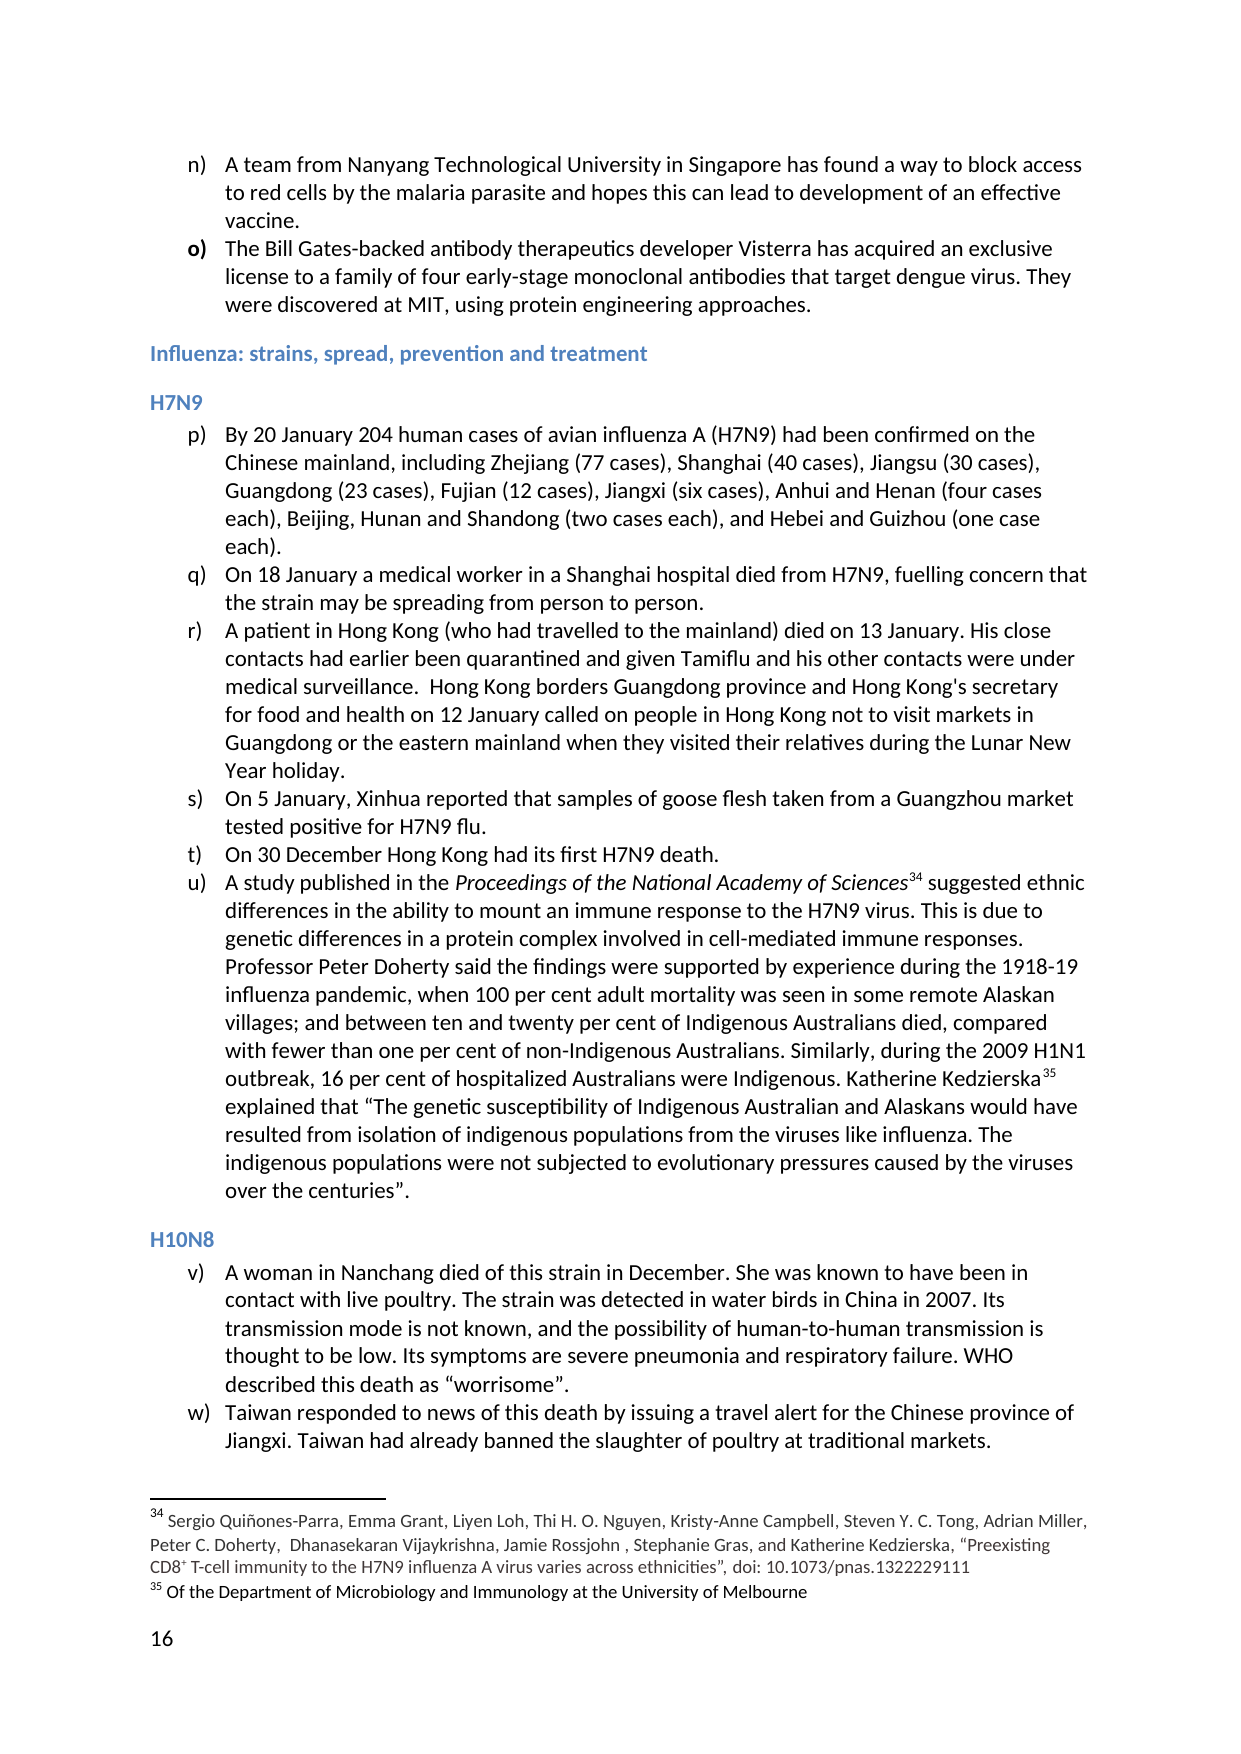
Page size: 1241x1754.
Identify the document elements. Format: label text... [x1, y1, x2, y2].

list A patient in Hong Kong (who had travelled to the mainland) died on 13 January. His close contacts had earlier been quarantined and given Tamiflu and his other contacts were under medical surveillance. Hong Kong borders Guangdong province and Hong Kong's secretary for food and health on 12 January called on people in Hong Kong not to visit markets in Guangdong or the eastern mainland when they visited their relatives during the Lunar New Year holiday. [187, 616, 1090, 784]
list On 5 January, Xinhua reported that samples of goose flesh taken from a Guangzhou market tested positive for H7N9 flu. [187, 784, 1090, 840]
list On 18 January a medical worker in a Shanghai hospital died from H7N9, fuelling concern that the strain may be spreading from person to person. [187, 560, 1090, 616]
list A study published in the Proceedings of the National Academy of Sciences suggested ethnic differences in the ability to mount an immune response to the H7N9 virus. This is due to genetic differences in a protein complex involved in cell-mediated immune responses. Professor Peter Doherty said the findings were supported by experience during the 1918-19 influenza pandemic, when 100 per cent adult mortality was seen in some remote Alaskan villages; and between ten and twenty per cent of Indigenous Australians died, compared with fewer than one per cent of non-Indigenous Australians. Similarly, during the 2009 H1N1 outbreak, 16 per cent of hospitalized Australians were Indigenous. Katherine Kedzierska explained that “The genetic susceptibility of Indigenous Australian and Alaskans would have resulted from isolation of indigenous populations from the viruses like influenza. The indigenous populations were not subjected to evolutionary pressures caused by the viruses over the centuries”. [187, 868, 1090, 1204]
list A team from Nanyang Technological University in Singapore has found a way to block access to red cells by the malaria parasite and hopes this can lead to development of an effective vaccine. [187, 150, 1090, 234]
list On 30 December Hong Kong had its first H7N9 death. [187, 840, 1090, 868]
list A woman in Nanchang died of this strain in December. She was known to have been in contact with live poultry. The strain was detected in water birds in China in 2007. Its transmission mode is not known, and the possibility of human-to-human transmission is thought to be low. Its symptoms are severe pneumonia and respiratory failure. WHO described this death as “worrisome”. [187, 1258, 1090, 1398]
subtitle H10N8 [150, 1225, 1090, 1253]
list By 20 January 204 human cases of avian influenza A (H7N9) had been confirmed on the Chinese mainland, including Zhejiang (77 cases), Shanghai (40 cases), Jiangsu (30 cases), Guangdong (23 cases), Fujian (12 cases), Jiangxi (six cases), Anhui and Henan (four cases each), Beijing, Hunan and Shandong (two cases each), and Hebei and Guizhou (one case each). [187, 420, 1090, 560]
list Taiwan responded to news of this death by issuing a travel alert for the Chinese province of Jiangxi. Taiwan had already banned the slaughter of poultry at traditional markets. [187, 1398, 1090, 1454]
text Influenza: strains, spread, prevention and treatment [150, 339, 1090, 367]
list The Bill Gates-backed antibody therapeutics developer Visterra has acquired an exclusive license to a family of four early-stage monoclonal antibodies that target dengue virus. They were discovered at MIT, using protein engineering approaches. [187, 234, 1090, 318]
subtitle H7N9 [150, 388, 1090, 416]
